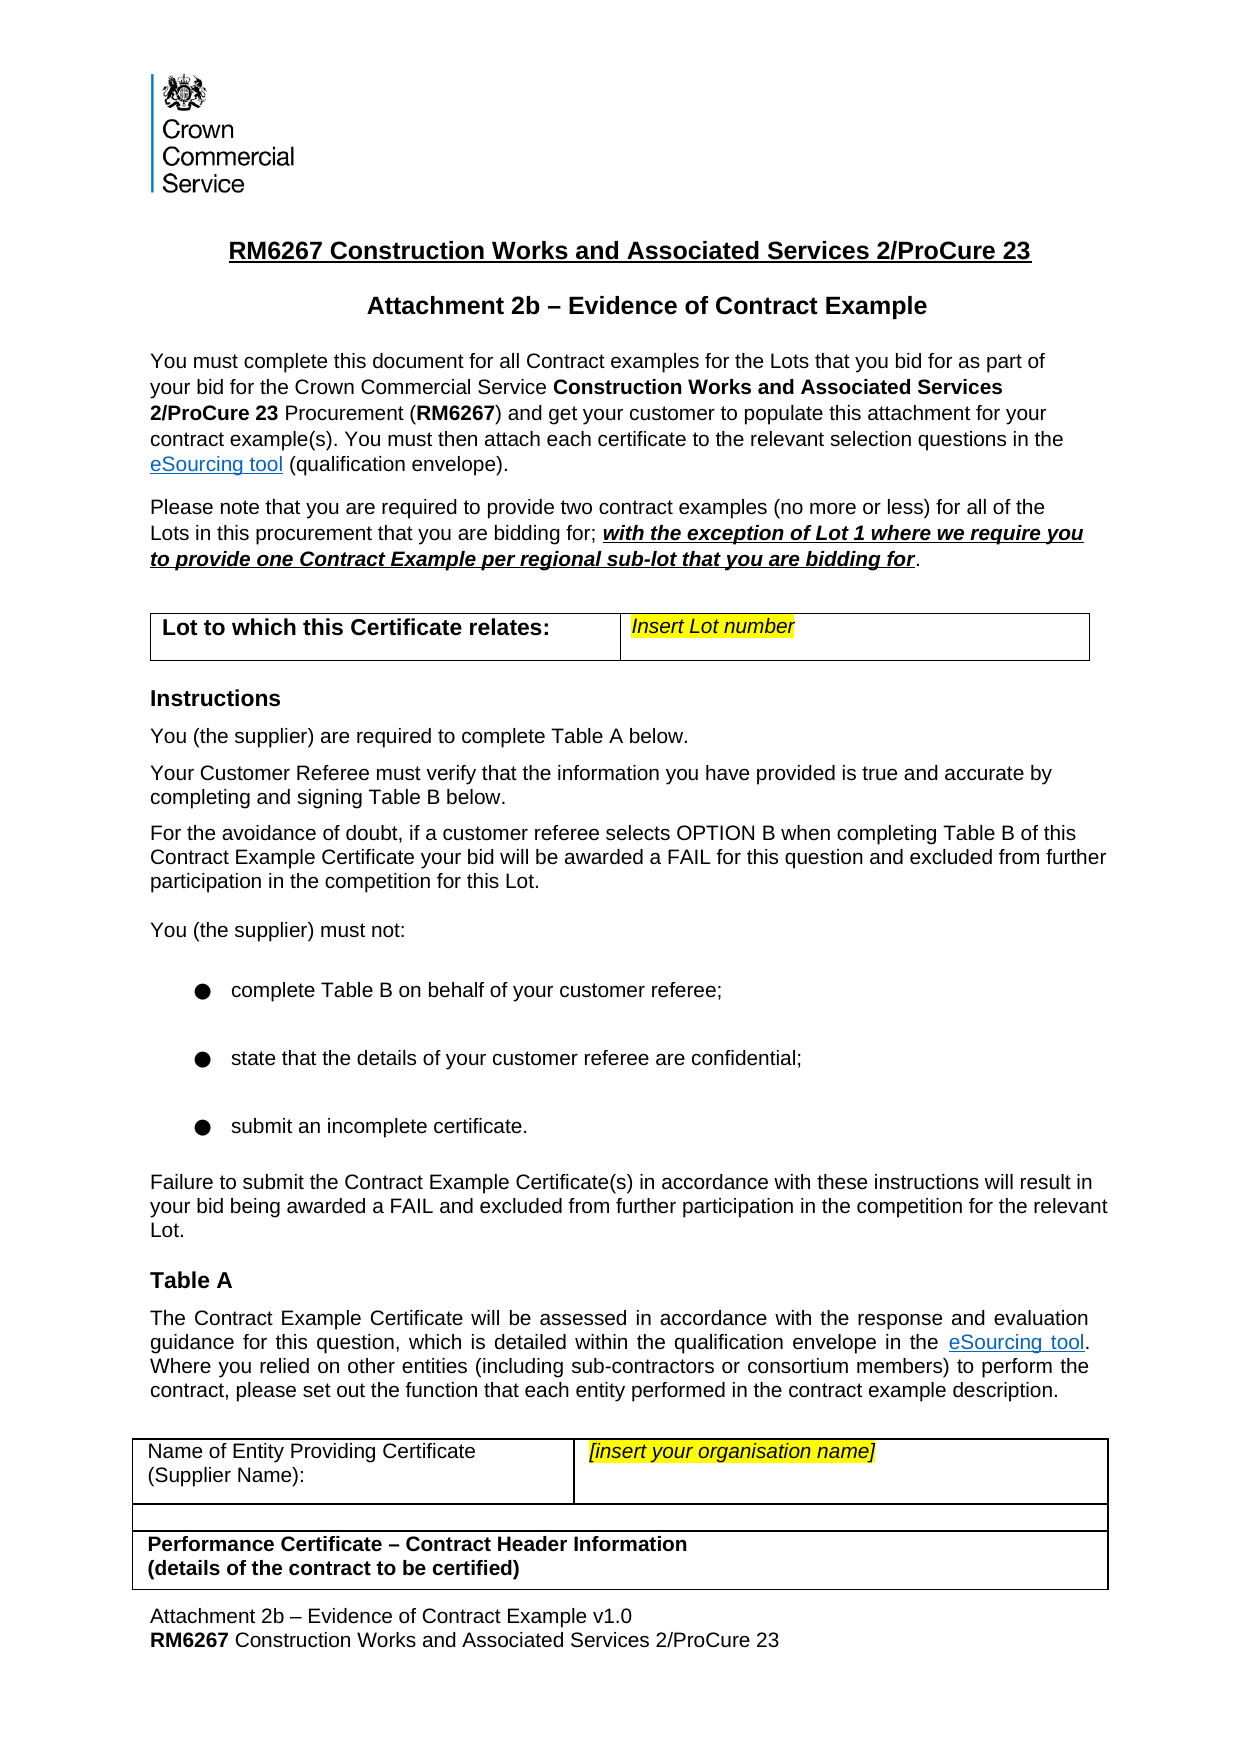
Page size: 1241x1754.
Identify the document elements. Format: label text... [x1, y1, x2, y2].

list state that the details of your customer referee are confidential; [193, 1034, 1139, 1077]
text Failure to submit the Contract Example Certificate(s) in accordance with these instructions will result in your bid being awarded a FAIL and excluded from further participation in the competition for the relevant Lot. [150, 1170, 1139, 1242]
picture [150, 73, 294, 193]
text Table A [150, 1267, 1090, 1293]
text The Contract Example Certificate will be assessed in accordance with the response and evaluation guidance for this question, which is detailed within the qualification envelope in the eSourcing tool. Where you relied on other entities (including sub-contractors or consortium members) to perform the contract, please set out the function that each entity performed in the contract example description. [150, 1306, 1090, 1402]
table_cell [133, 1505, 1107, 1530]
table_header Insert Lot number [621, 614, 1089, 660]
text Please note that you are required to provide two contract examples (no more or less) for all of the Lots in this procurement that you are bidding for; with the exception of Lot 1 where we require you to provide one Contract Example per regional sub-lot that you are bidding for. [150, 495, 1090, 570]
text Instructions [150, 685, 1110, 712]
text You (the supplier) must not: [150, 918, 1139, 942]
list submit an incomplete certificate. [193, 1102, 1139, 1145]
list complete Table B on behalf of your customer referee; [193, 967, 1139, 1009]
table_header Lot to which this Certificate relates: [151, 614, 620, 660]
text RM6267 Construction Works and Associated Services 2/ProCure 23 [150, 236, 1110, 265]
text You must complete this document for all Contract examples for the Lots that you bid for as part of your bid for the Crown Commercial Service Construction Works and Associated Services 2/ProCure 23 Procurement (RM6267) and get your customer to populate this attachment for your contract example(s). You must then attach each certificate to the relevant selection questions in the eSourcing tool (qualification envelope). [150, 349, 1090, 476]
text Your Customer Referee must verify that the information you have provided is true and accurate by completing and signing Table B below. [150, 761, 1110, 808]
text For the avoidance of doubt, if a customer referee selects OPTION B when completing Table B of this Contract Example Certificate your bid will be awarded a FAIL for this question and excluded from further participation in the competition for this Lot. [150, 821, 1139, 893]
table_header [insert your organisation name] [575, 1440, 1107, 1503]
table_header Name of Entity Providing Certificate (Supplier Name): [133, 1440, 573, 1503]
text You (the supplier) are required to complete Table A below. [150, 724, 1110, 748]
text Attachment 2b – Evidence of Contract Example [150, 291, 1110, 320]
table_cell Performance Certificate – Contract Header Information (details of the contract to be certified) [133, 1532, 1107, 1588]
